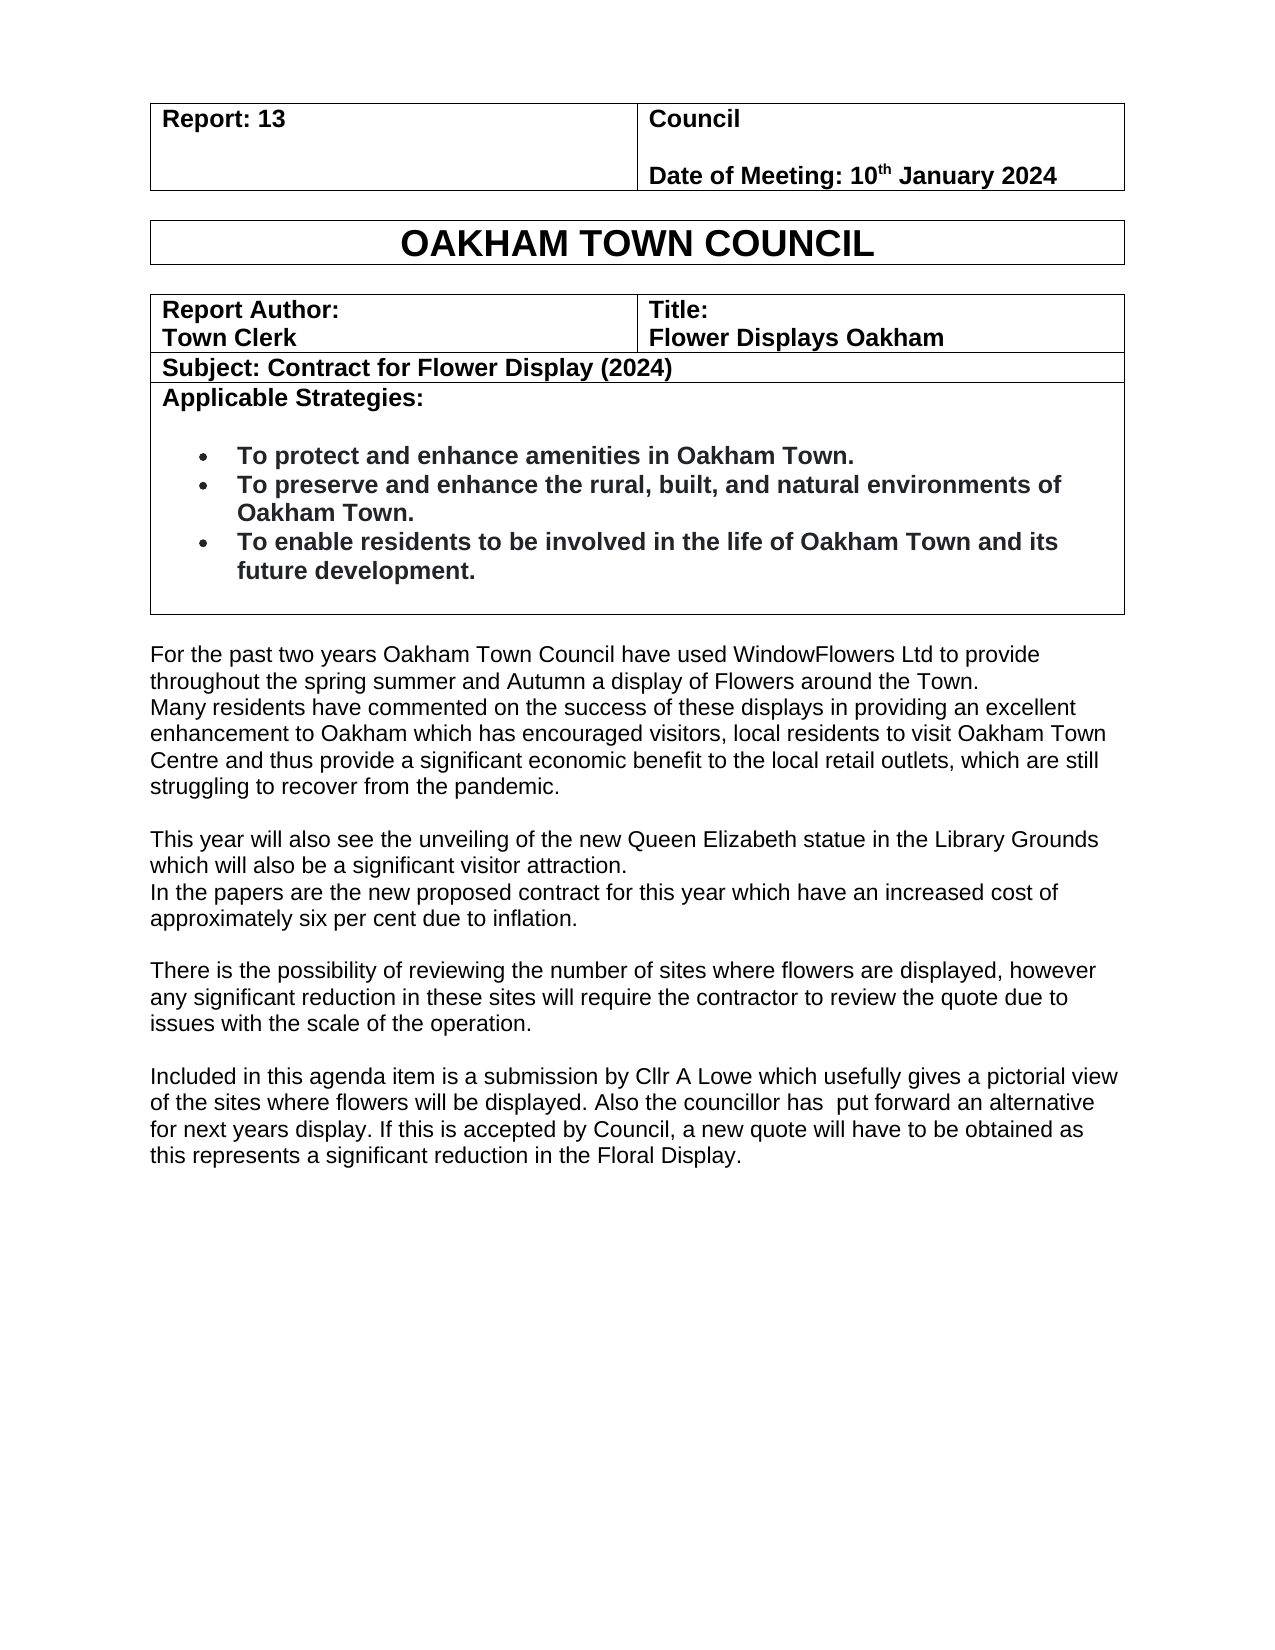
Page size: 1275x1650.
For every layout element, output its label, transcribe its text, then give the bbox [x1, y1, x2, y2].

text For the past two years Oakham Town Council have used WindowFlowers Ltd to provide throughout the spring summer and Autumn a display of Flowers around the Town. [150, 641, 1125, 694]
table_header Council Date of Meeting: 10th January 2024 [638, 104, 1124, 190]
text In the papers are the new proposed contract for this year which have an increased cost of approximately six per cent due to inflation. [150, 878, 1125, 931]
table_cell Subject: Contract for Flower Display (2024) [151, 353, 1124, 382]
table_header Report: 13 [151, 104, 637, 190]
text There is the possibility of reviewing the number of sites where flowers are displayed, however any significant reduction in these sites will require the contractor to review the quote due to issues with the scale of the operation. [150, 957, 1125, 1037]
text This year will also see the unveiling of the new Queen Elizabeth statue in the Library Grounds which will also be a significant visitor attraction. [150, 826, 1125, 878]
text Many residents have commented on the success of these displays in providing an excellent enhancement to Oakham which has encouraged visitors, local residents to visit Oakham Town Centre and thus provide a significant economic benefit to the local retail outlets, which are still struggling to recover from the pandemic. [150, 694, 1125, 799]
table_header OAKHAM TOWN COUNCIL [151, 221, 1124, 264]
table_header Report Author: Town Clerk [151, 295, 637, 352]
table_cell Applicable Strategies: To protect and enhance amenities in Oakham Town. To preserve and enhance the rural, built, and natural environments of Oakham Town. To enable residents to be involved in the life of Oakham Town and its future development. [151, 383, 1124, 614]
table_header Title: Flower Displays Oakham [638, 295, 1124, 352]
text Included in this agenda item is a submission by Cllr A Lowe which usefully gives a pictorial view of the sites where flowers will be displayed. Also the councillor has put forward an alternative for next years display. If this is accepted by Council, a new quote will have to be obtained as this represents a significant reduction in the Floral Display. [150, 1063, 1125, 1168]
